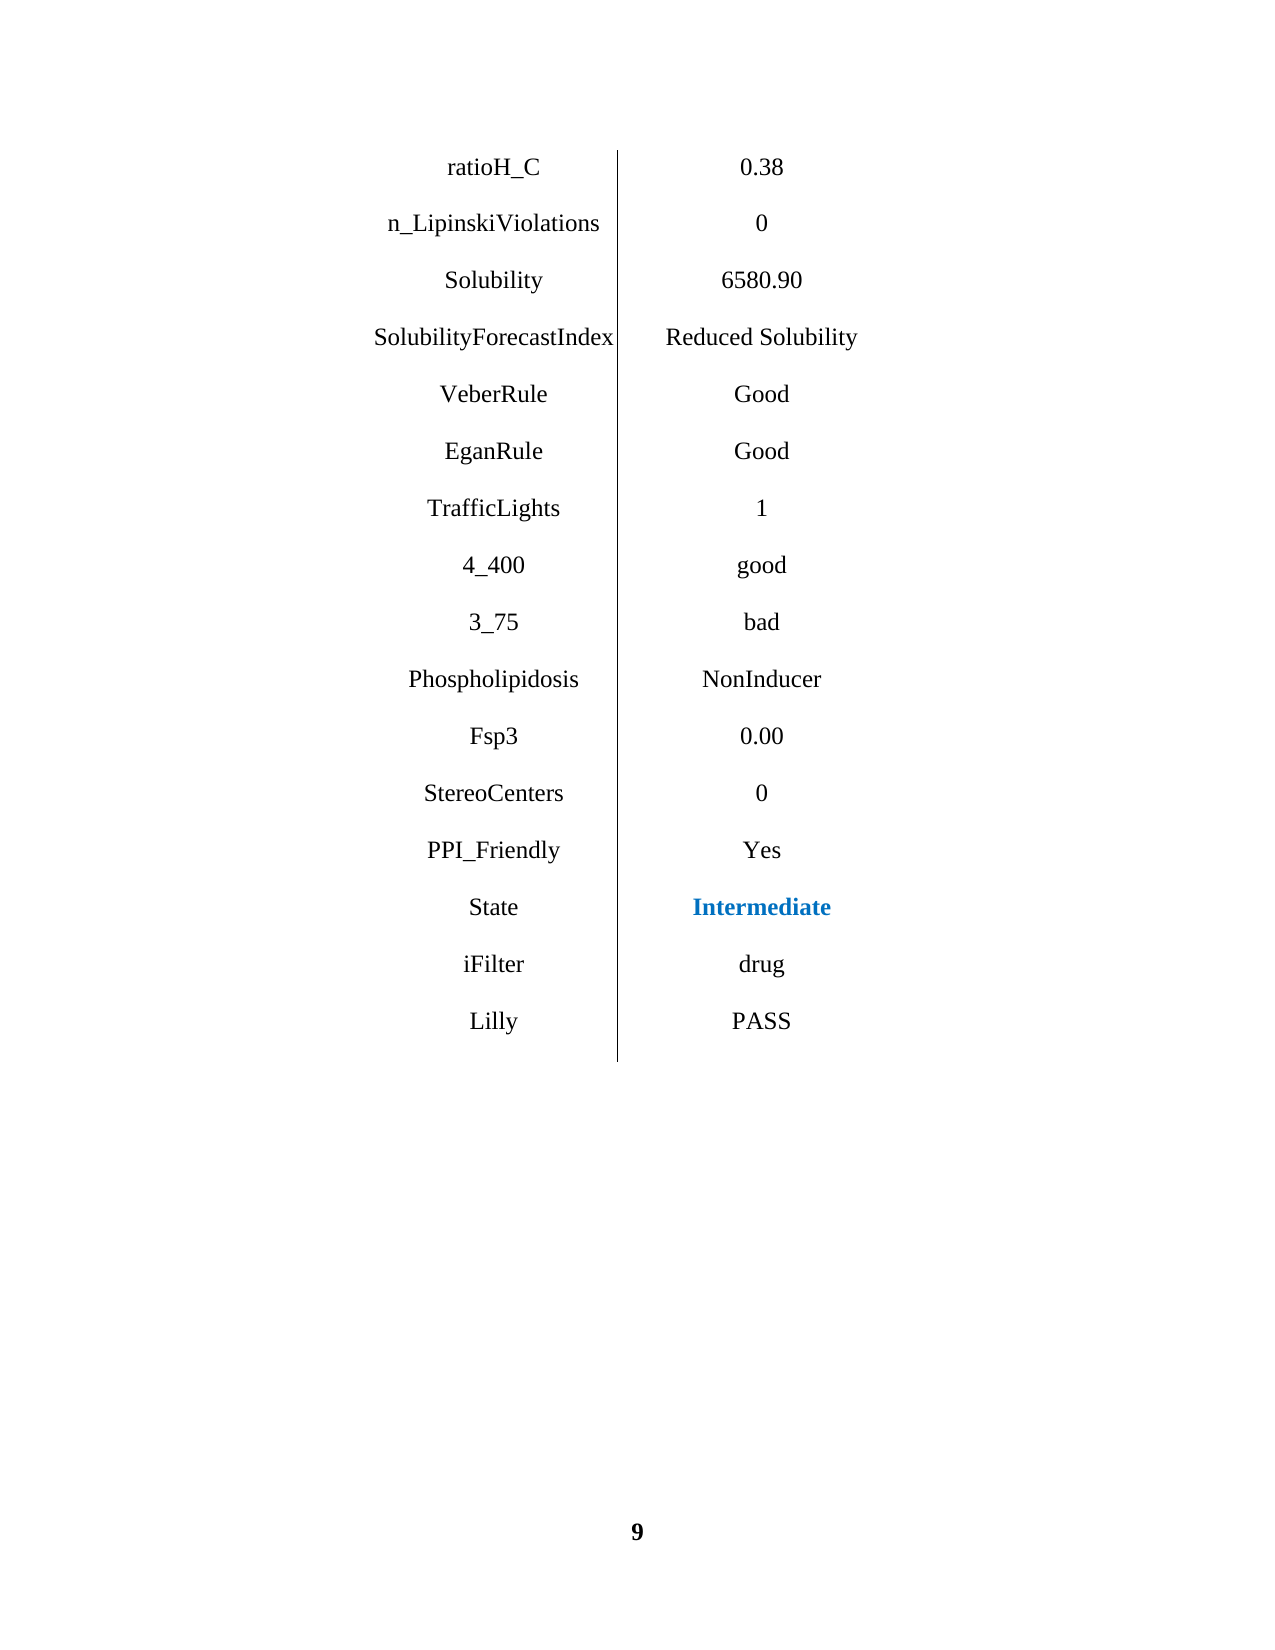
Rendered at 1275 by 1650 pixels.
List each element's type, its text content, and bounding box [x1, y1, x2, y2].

table_cell 0.00 [618, 720, 906, 777]
table_cell PASS [618, 1005, 906, 1062]
table_cell 6580.90 [618, 264, 906, 321]
table_cell Phospholipidosis [370, 663, 617, 720]
table_cell NonInducer [618, 663, 906, 720]
table_cell Fsp3 [370, 720, 617, 777]
table_cell PPI_Friendly [370, 834, 617, 891]
table_cell TrafficLights [370, 492, 617, 549]
table_cell Lilly [370, 1005, 617, 1062]
table_cell Intermediate [618, 891, 906, 948]
table_cell State [370, 891, 617, 948]
table_cell iFilter [370, 948, 617, 1005]
table_cell VeberRule [370, 378, 617, 435]
table_cell StereoCenters [370, 777, 617, 834]
table_cell ratioH_C [370, 150, 617, 207]
table_cell SolubilityForecastIndex [370, 321, 617, 378]
table_cell Reduced Solubility [618, 321, 906, 378]
table_cell bad [618, 606, 906, 663]
table_cell 3_75 [370, 606, 617, 663]
table_cell 1 [618, 492, 906, 549]
table_cell Good [618, 435, 906, 492]
table_cell good [618, 549, 906, 606]
table_cell 0 [618, 777, 906, 834]
table_cell 4_400 [370, 549, 617, 606]
table_cell 0.38 [618, 150, 906, 207]
table_cell Solubility [370, 264, 617, 321]
table_cell EganRule [370, 435, 617, 492]
table_cell drug [618, 948, 906, 1005]
table_cell n_LipinskiViolations [370, 207, 617, 264]
table_cell 0 [618, 207, 906, 264]
table_cell Good [618, 378, 906, 435]
table_cell Yes [618, 834, 906, 891]
